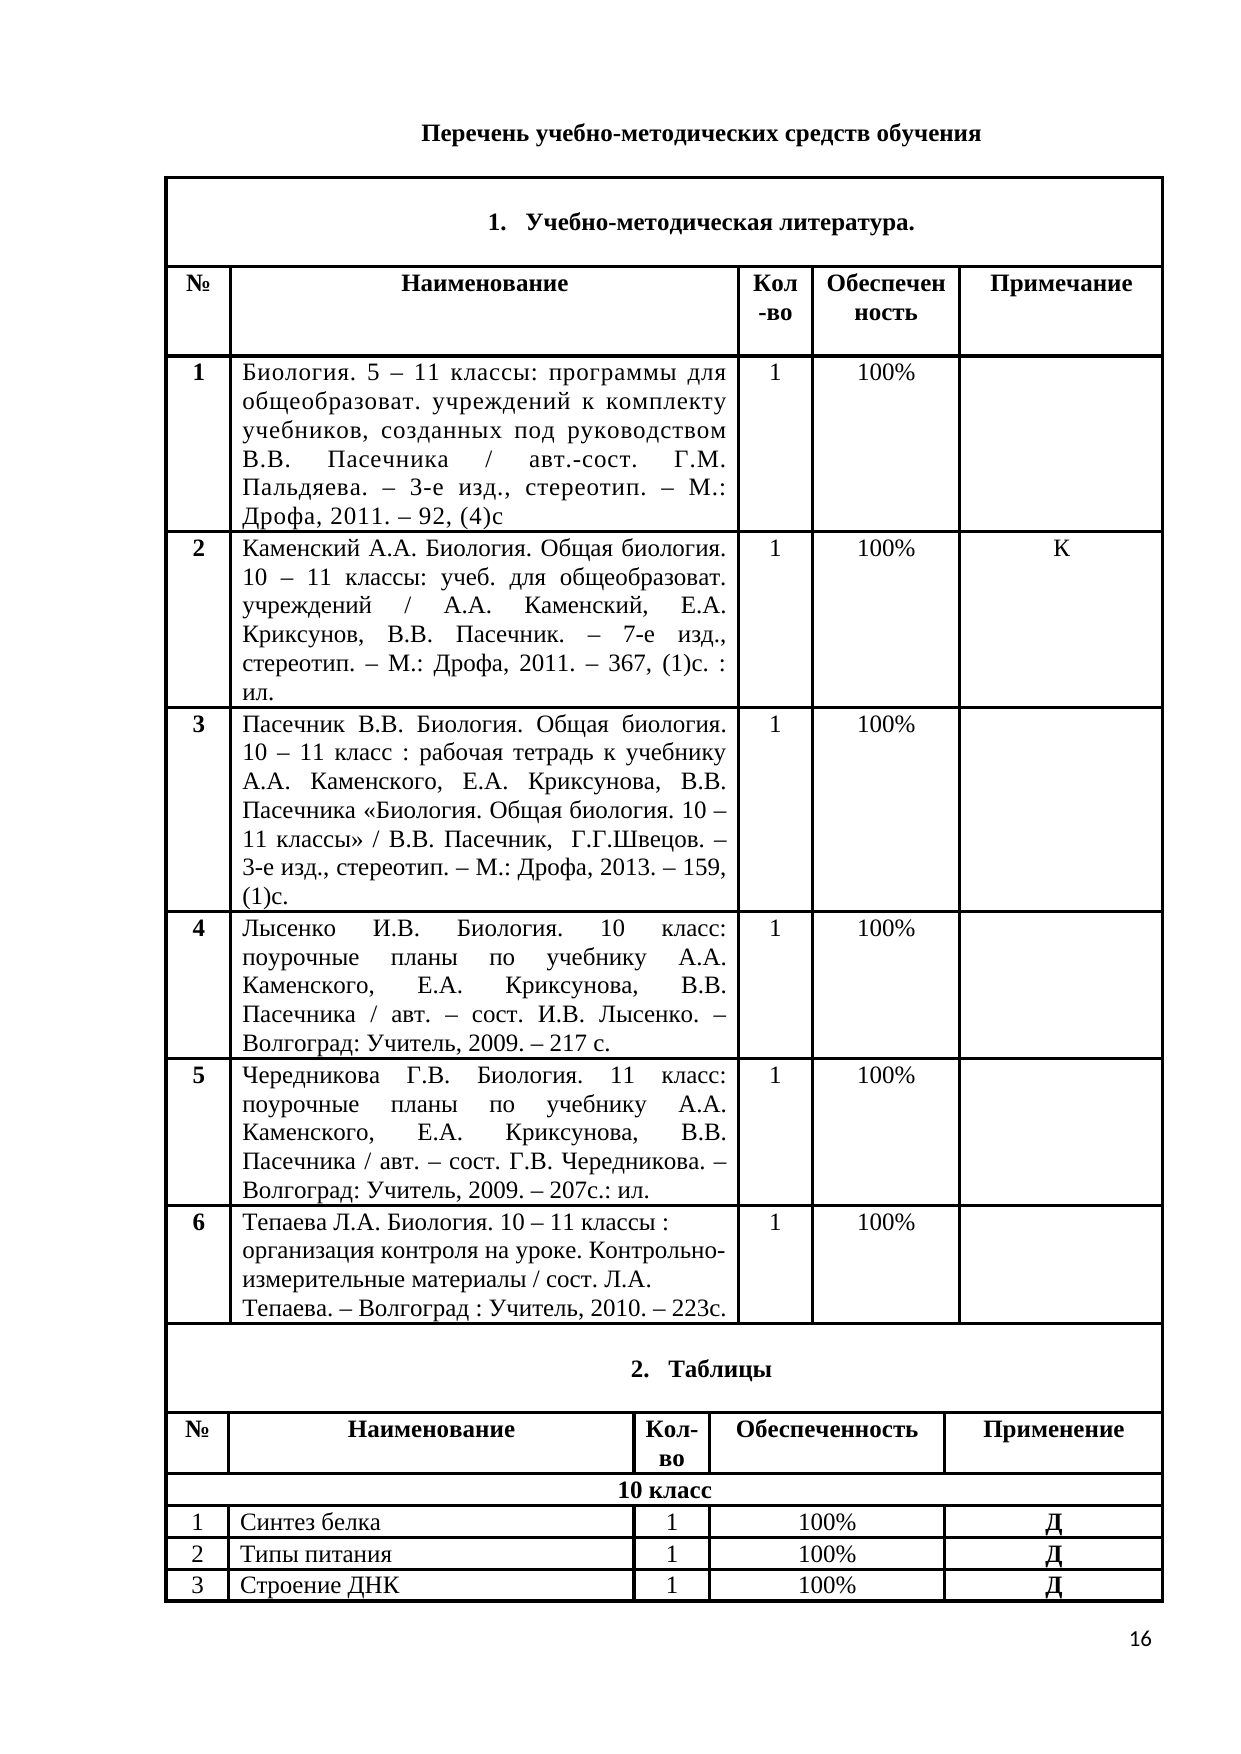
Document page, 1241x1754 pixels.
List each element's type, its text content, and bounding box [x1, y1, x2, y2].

table_cell Строение ДНК [230, 1571, 632, 1599]
table_cell Д [946, 1571, 1161, 1599]
table_cell 100% [814, 913, 958, 1057]
table_header Учебно-методическая литература. [168, 179, 1161, 265]
table_cell Синтез белка [230, 1507, 632, 1536]
table_cell 1 [740, 913, 811, 1057]
table_cell 1 [636, 1571, 708, 1599]
table_cell 1 [168, 1507, 227, 1536]
table_cell Лысенко И.В. Биология. 10 класс: поурочные планы по учебнику А.А. Каменского, Е.А. Криксунова, В.В. Пасечника / авт. – сост. И.В. Лысенко. – Волгоград: Учитель, 2009. – 217 с. [232, 913, 737, 1057]
table_cell 1 [740, 533, 811, 706]
table_cell 100% [814, 1060, 958, 1204]
table_cell [961, 709, 1161, 910]
table_cell Биология. 5 – 11 классы: программы для общеобразоват. учреждений к комплекту учебников, созданных под руководством В.В. Пасечника / авт.-сост. Г.М. Пальдяева. – 3-е изд., стереотип. – М.: Дрофа, 2011. – 92, (4)с [232, 358, 737, 530]
table_cell 100% [814, 358, 958, 530]
table_cell Примечание [961, 268, 1161, 354]
table_cell Обеспеченность [814, 268, 958, 354]
table_cell Тепаева Л.А. Биология. 10 – 11 классы : организация контроля на уроке. Контрольно-измерительные материалы / сост. Л.А. Тепаева. – Волгоград : Учитель, 2010. – 223с. [232, 1207, 737, 1322]
table_cell Чередникова Г.В. Биология. 11 класс: поурочные планы по учебнику А.А. Каменского, Е.А. Криксунова, В.В. Пасечника / авт. – сост. Г.В. Чередникова. – Волгоград: Учитель, 2009. – 207с.: ил. [232, 1060, 737, 1204]
table_cell Применение [946, 1414, 1161, 1472]
table_cell 1 [740, 358, 811, 530]
table_cell Таблицы [168, 1325, 1161, 1411]
table_cell 100% [711, 1571, 943, 1599]
table_cell [961, 1060, 1161, 1204]
table_cell 4 [168, 913, 229, 1057]
table_cell Наименование [232, 268, 737, 354]
table_cell Обеспеченность [711, 1414, 943, 1472]
table_cell 100% [711, 1507, 943, 1536]
table_cell 1 [740, 1207, 811, 1322]
table_cell 10 класс [168, 1475, 1161, 1504]
table_cell 1 [740, 1060, 811, 1204]
table_cell Наименование [230, 1414, 632, 1472]
table_cell [961, 913, 1161, 1057]
text Перечень учебно-методических средств обучения [177, 118, 1152, 147]
table_cell 1 [168, 358, 229, 530]
table_cell К [961, 533, 1161, 706]
table_cell Каменский А.А. Биология. Общая биология. 10 – 11 классы: учеб. для общеобразоват. учреждений / А.А. Каменский, Е.А. Криксунов, В.В. Пасечник. – 7-е изд., стереотип. – М.: Дрофа, 2011. – 367, (1)с. : ил. [232, 533, 737, 706]
table_cell Д [946, 1539, 1161, 1567]
table_cell 1 [740, 709, 811, 910]
table_cell 100% [814, 533, 958, 706]
table_cell 2 [168, 533, 229, 706]
table_cell Пасечник В.В. Биология. Общая биология. 10 – 11 класс : рабочая тетрадь к учебнику А.А. Каменского, Е.А. Криксунова, В.В. Пасечника «Биология. Общая биология. 10 – 11 классы» / В.В. Пасечник, Г.Г.Швецов. – 3-е изд., стереотип. – М.: Дрофа, 2013. – 159, (1)с. [232, 709, 737, 910]
table_cell 100% [814, 1207, 958, 1322]
table_cell Кол-во [740, 268, 811, 354]
table_cell № [168, 268, 229, 354]
table_cell 1 [636, 1539, 708, 1567]
table_cell 6 [168, 1207, 229, 1322]
table_cell 5 [168, 1060, 229, 1204]
table_cell [961, 1207, 1161, 1322]
table_cell 100% [814, 709, 958, 910]
table_cell Кол-во [636, 1414, 708, 1472]
table_cell Типы питания [230, 1539, 632, 1567]
table_cell Д [946, 1507, 1161, 1536]
table_cell [961, 358, 1161, 530]
table_cell 2 [168, 1539, 227, 1567]
table_cell № [168, 1414, 227, 1472]
table_cell 3 [168, 1571, 227, 1599]
table_cell 3 [168, 709, 229, 910]
table_cell 100% [711, 1539, 943, 1567]
table_cell 1 [636, 1507, 708, 1536]
